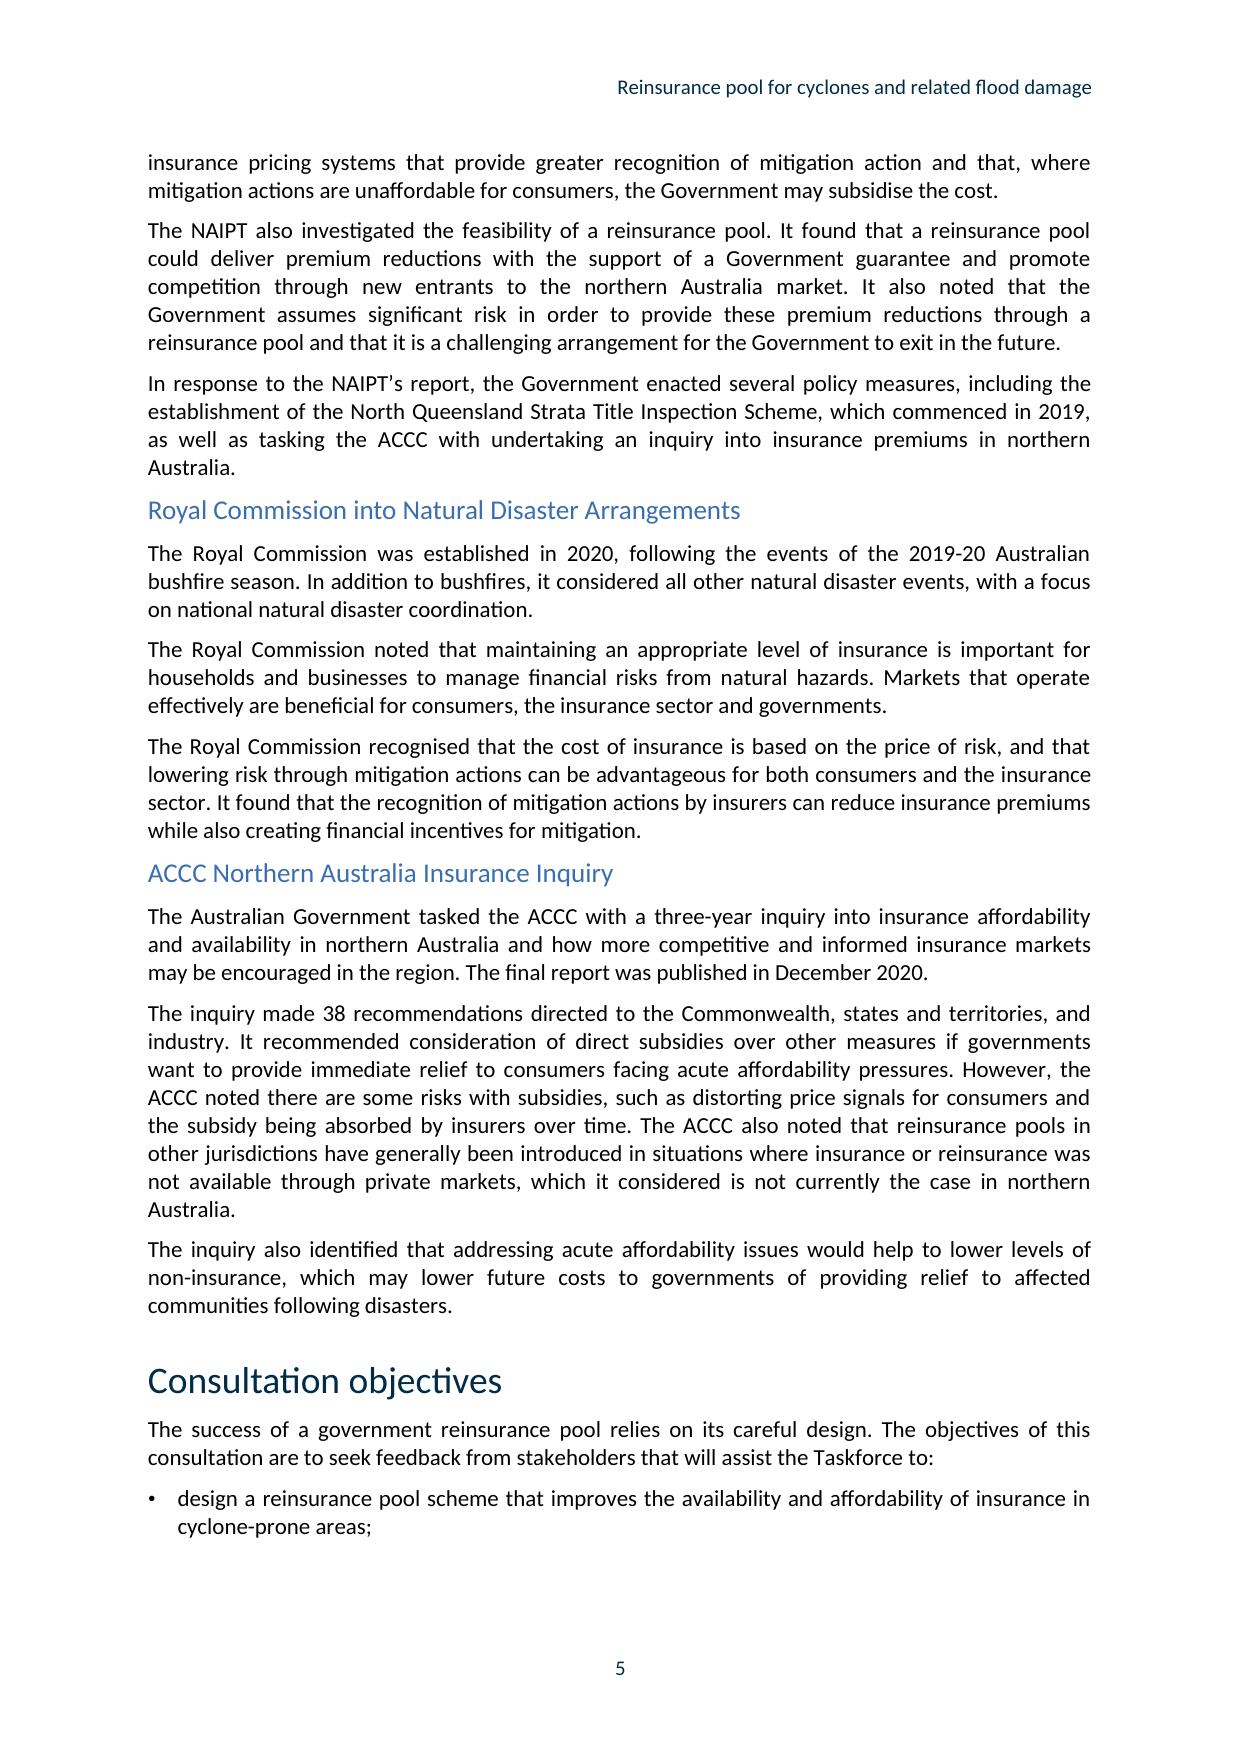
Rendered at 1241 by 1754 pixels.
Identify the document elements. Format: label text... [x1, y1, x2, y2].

subtitle ACCC Northern Australia Insurance Inquiry [148, 857, 1092, 890]
text design a reinsurance pool scheme that improves the availability and affordability of insurance in cyclone-prone areas; [148, 1484, 1092, 1540]
text The Royal Commission was established in 2020, following the events of the 2019-20 Australian bushfire season. In addition to bushfires, it considered all other natural disaster events, with a focus on national natural disaster coordination. [148, 539, 1092, 623]
text The inquiry made 38 recommendations directed to the Commonwealth, states and territories, and industry. It recommended consideration of direct subsidies over other measures if governments want to provide immediate relief to consumers facing acute affordability pressures. However, the ACCC noted there are some risks with subsidies, such as distorting price signals for consumers and the subsidy being absorbed by insurers over time. The ACCC also noted that reinsurance pools in other jurisdictions have generally been introduced in situations where insurance or reinsurance was not available through private markets, which it considered is not currently the case in northern Australia. [148, 999, 1092, 1223]
subtitle Consultation objectives [148, 1357, 1092, 1403]
text The NAIPT also investigated the feasibility of a reinsurance pool. It found that a reinsurance pool could deliver premium reductions with the support of a Government guarantee and promote competition through new entrants to the northern Australia market. It also noted that the Government assumes significant risk in order to provide these premium reductions through a reinsurance pool and that it is a challenging arrangement for the Government to exit in the future. [148, 216, 1092, 356]
text The Royal Commission noted that maintaining an appropriate level of insurance is important for households and businesses to manage financial risks from natural hazards. Markets that operate effectively are beneficial for consumers, the insurance sector and governments. [148, 636, 1092, 719]
text The inquiry also identified that addressing acute affordability issues would help to lower levels of non-insurance, which may lower future costs to governments of providing relief to affected communities following disasters. [148, 1235, 1092, 1319]
subtitle Royal Commission into Natural Disaster Arrangements [148, 493, 1092, 526]
text The Royal Commission recognised that the cost of insurance is based on the price of risk, and that lowering risk through mitigation actions can be advantageous for both consumers and the insurance sector. It found that the recognition of mitigation actions by insurers can reduce insurance premiums while also creating financial incentives for mitigation. [148, 732, 1092, 844]
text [148, 148, 1092, 204]
text The Australian Government tasked the ACCC with a three-year inquiry into insurance affordability and availability in northern Australia and how more competitive and informed insurance markets may be encouraged in the region. The final report was published in December 2020. [148, 902, 1092, 986]
text In response to the NAIPT’s report, the Government enacted several policy measures, including the establishment of the North Queensland Strata Title Inspection Scheme, which commenced in 2019, as well as tasking the ACCC with undertaking an inquiry into insurance premiums in northern Australia. [148, 369, 1092, 481]
text The success of a government reinsurance pool relies on its careful design. The objectives of this consultation are to seek feedback from stakeholders that will assist the Taskforce to: [148, 1415, 1092, 1471]
